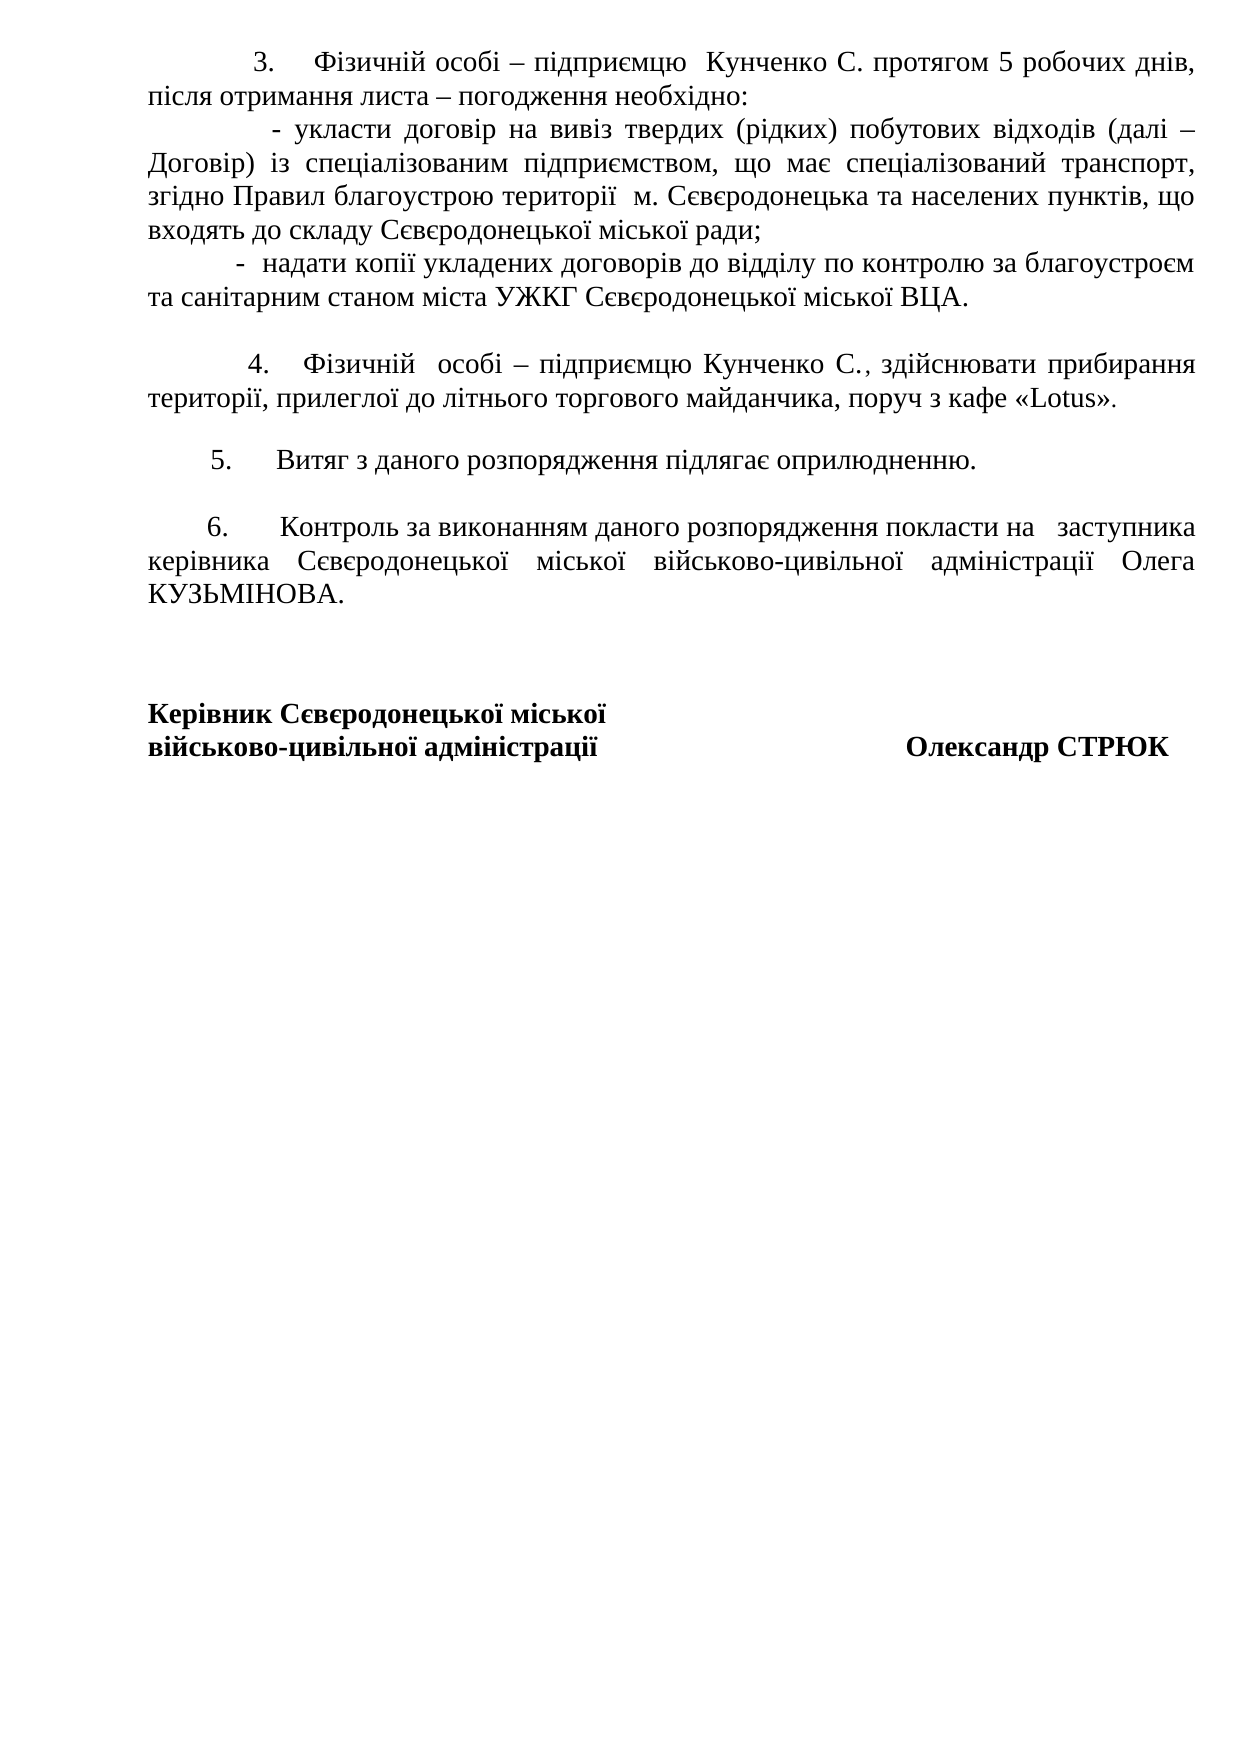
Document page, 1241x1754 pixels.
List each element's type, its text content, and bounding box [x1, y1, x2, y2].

text військово-цивільної адміністрації Олександр СТРЮК [148, 729, 1196, 763]
text - надати копії укладених договорів до відділу по контролю за благоустроєм та санітарним станом міста УЖКГ Сєвєродонецької міської ВЦА. [148, 246, 1196, 313]
text 5. Витяг з даного розпорядження підлягає оприлюдненню. [148, 442, 1196, 476]
text 6. Контроль за виконанням даного розпорядження покласти на заступника керівника Сєвєродонецької міської військово-цивільної адміністрації Олега КУЗЬМІНОВА. [148, 509, 1196, 610]
text - укласти договір на вивіз твердих (рідких) побутових відходів (далі – Договір) із спеціалізованим підприємством, що має спеціалізований транспорт, згідно Правил благоустрою території м. Сєвєродонецька та населених пунктів, що входять до складу Сєвєродонецької міської ради; [148, 111, 1196, 246]
text 3. Фізичній особі – підприємцю Кунченко С. протягом 5 робочих днів, після отримання листа – погодження необхідно: [148, 44, 1196, 111]
text 4. Фізичній особі – підприємцю Кунченко С., здійснювати прибирання території, прилеглої до літнього торгового майданчика, поруч з кафе «Lotus». [148, 346, 1196, 413]
text Керівник Сєвєродонецької міської [148, 696, 1196, 729]
